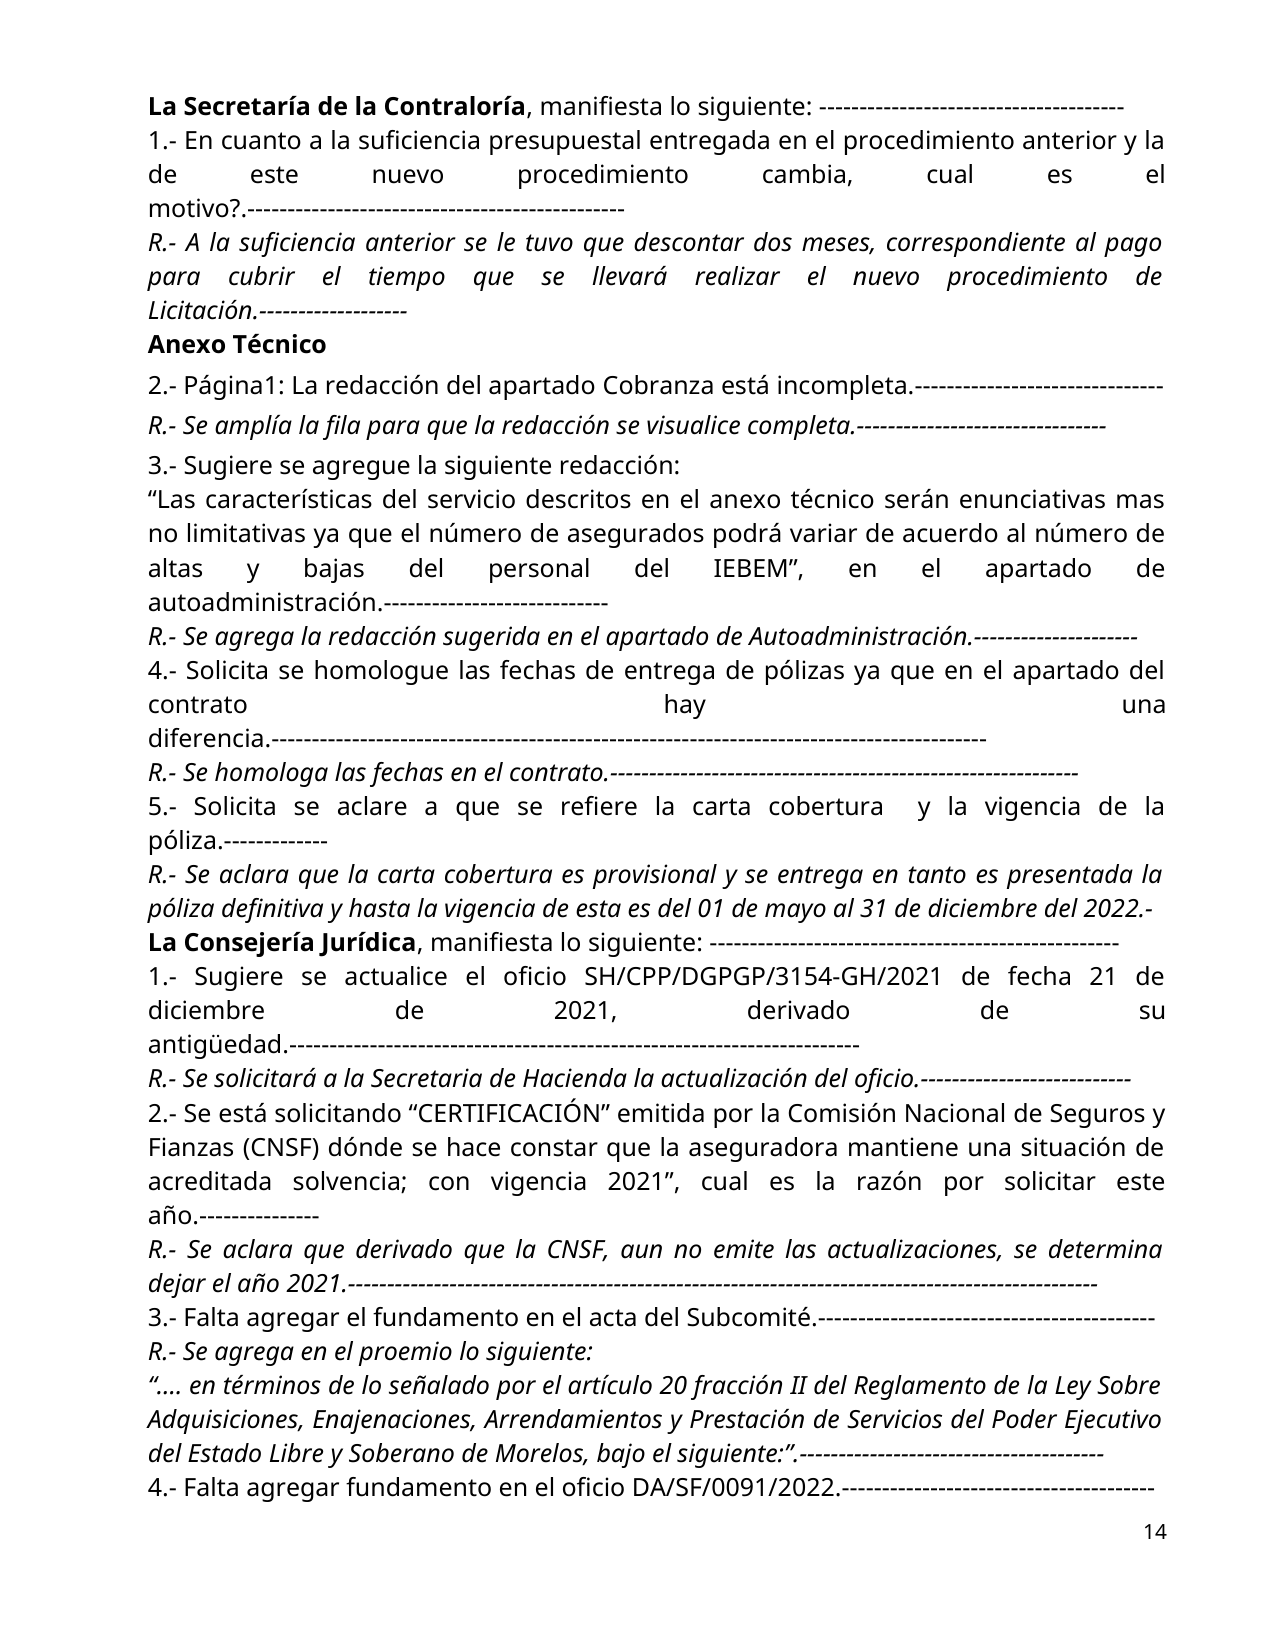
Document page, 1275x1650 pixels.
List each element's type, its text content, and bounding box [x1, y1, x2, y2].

text “Las características del servicio descritos en el anexo técnico serán enunciativas mas no limitativas ya que el número de asegurados podrá variar de acuerdo al número de altas y bajas del personal del IEBEM”, en el apartado de autoadministración.---------------------------- [148, 482, 1167, 618]
list 2.- Se está solicitando “CERTIFICACIÓN” emitida por la Comisión Nacional de Seguros y Fianzas (CNSF) dónde se hace constar que la aseguradora mantiene una situación de acreditada solvencia; con vigencia 2021”, cual es la razón por solicitar este año.--------------- [148, 1095, 1167, 1231]
list 3.- Falta agregar el fundamento en el acta del Subcomité.------------------------------------------ [148, 1299, 1167, 1334]
text 3.- Sugiere se agregue la siguiente redacción: [148, 448, 1167, 482]
text R.- A la suficiencia anterior se le tuvo que descontar dos meses, correspondiente al pago para cubrir el tiempo que se llevará realizar el nuevo procedimiento de Licitación.------------------- [148, 225, 1167, 327]
text Anexo Técnico [148, 327, 1167, 361]
text 2.- Página1: La redacción del apartado Cobranza está incompleta.------------------------------- [148, 367, 1167, 401]
text La Consejería Jurídica, manifiesta lo siguiente: --------------------------------------------------- [148, 925, 1167, 959]
list 4.- Falta agregar fundamento en el oficio DA/SF/0091/2022.--------------------------------------- [148, 1470, 1167, 1504]
list R.- Se solicitará a la Secretaria de Hacienda la actualización del oficio.--------------------------- [148, 1061, 1167, 1095]
text R.- Se amplía la fila para que la redacción se visualice completa.-------------------------------- [148, 408, 1167, 442]
text La Secretaría de la Contraloría, manifiesta lo siguiente: -------------------------------------- [148, 89, 1167, 123]
text 1.- En cuanto a la suficiencia presupuestal entregada en el procedimiento anterior y la de este nuevo procedimiento cambia, cual es el motivo?.----------------------------------------------- [148, 123, 1167, 225]
text R.- Se aclara que la carta cobertura es provisional y se entrega en tanto es presentada la póliza definitiva y hasta la vigencia de esta es del 01 de mayo al 31 de diciembre del 2022.- [148, 857, 1167, 925]
text R.- Se agrega la redacción sugerida en el apartado de Autoadministración.--------------------- [148, 618, 1167, 652]
text 5.- Solicita se aclare a que se refiere la carta cobertura y la vigencia de la póliza.------------- [148, 789, 1167, 857]
list “…. en términos de lo señalado por el artículo 20 fracción II del Reglamento de la Ley Sobre Adquisiciones, Enajenaciones, Arrendamientos y Prestación de Servicios del Poder Ejecutivo del Estado Libre y Soberano de Morelos, bajo el siguiente:”.--------------------------------------- [148, 1368, 1167, 1470]
text R.- Se agrega en el proemio lo siguiente: [148, 1334, 1167, 1368]
text 4.- Solicita se homologue las fechas de entrega de pólizas ya que en el apartado del contrato hay una diferencia.----------------------------------------------------------------------------------------- [148, 652, 1167, 754]
list R.- Se aclara que derivado que la CNSF, aun no emite las actualizaciones, se determina dejar el año 2021.------------------------------------------------------------------------------------------------ [148, 1231, 1167, 1299]
text R.- Se homologa las fechas en el contrato.------------------------------------------------------------ [148, 754, 1167, 789]
list 1.- Sugiere se actualice el oficio SH/CPP/DGPGP/3154-GH/2021 de fecha 21 de diciembre de 2021, derivado de su antigüedad.----------------------------------------------------------------------- [148, 959, 1167, 1061]
